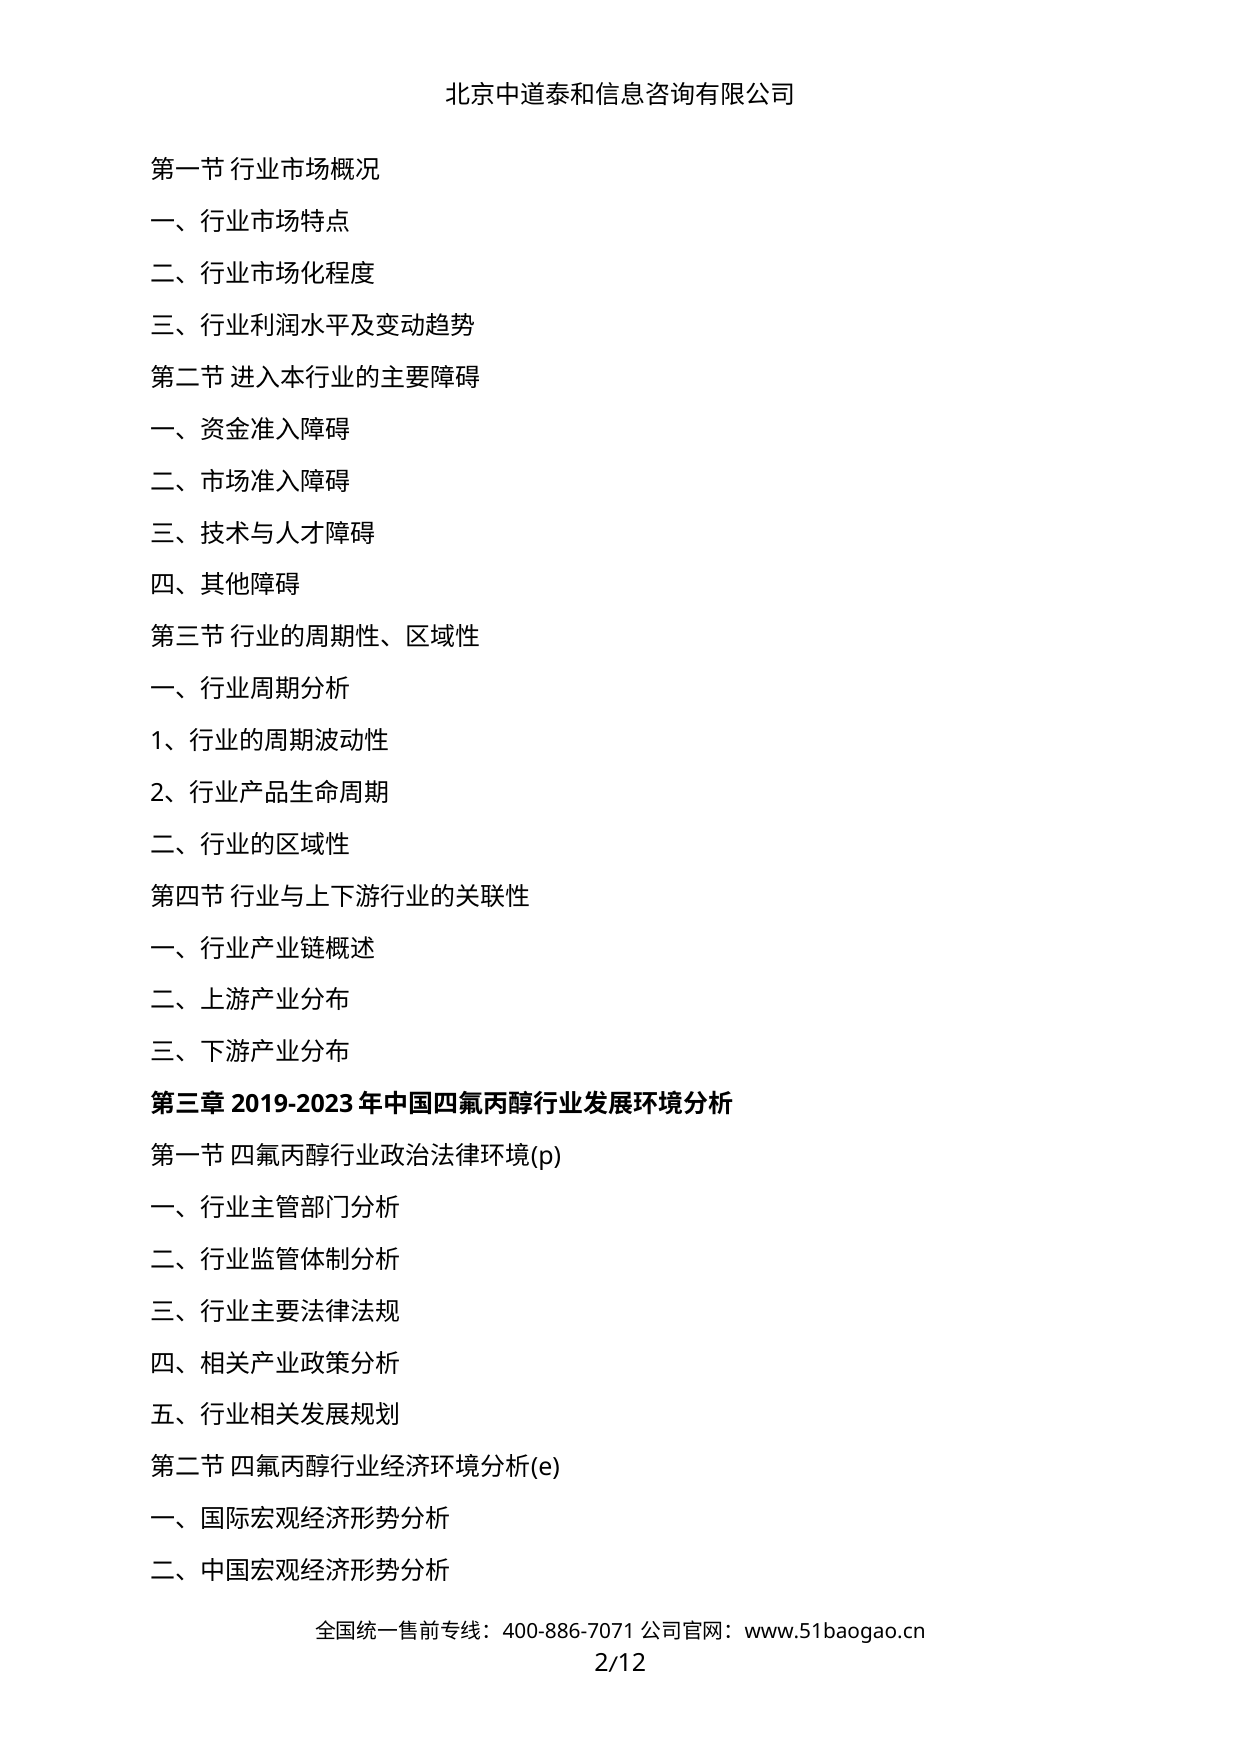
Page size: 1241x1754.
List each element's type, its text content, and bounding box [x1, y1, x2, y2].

text 第一节 四氟丙醇行业政治法律环境(p) [150, 1136, 1090, 1172]
text 三、行业主要法律法规 [150, 1291, 1090, 1327]
text 第四节 行业与上下游行业的关联性 [150, 876, 1090, 912]
text 第二节 四氟丙醇行业经济环境分析(e) [150, 1447, 1090, 1483]
text 2、行业产品生命周期 [150, 772, 1090, 809]
text 一、行业产业链概述 [150, 928, 1090, 964]
text 一、国际宏观经济形势分析 [150, 1499, 1090, 1535]
text 三、下游产业分布 [150, 1032, 1090, 1068]
text 二、行业监管体制分析 [150, 1239, 1090, 1276]
text 二、市场准入障碍 [150, 461, 1090, 497]
text 一、行业市场特点 [150, 202, 1090, 238]
text 四、相关产业政策分析 [150, 1343, 1090, 1379]
text 第二节 进入本行业的主要障碍 [150, 357, 1090, 394]
text 一、行业周期分析 [150, 669, 1090, 705]
text 第三节 行业的周期性、区域性 [150, 617, 1090, 653]
text 五、行业相关发展规划 [150, 1395, 1090, 1431]
text 二、行业的区域性 [150, 824, 1090, 861]
text 一、资金准入障碍 [150, 409, 1090, 446]
text 一、行业主管部门分析 [150, 1187, 1090, 1224]
text 二、行业市场化程度 [150, 254, 1090, 290]
text 第三章 2019-2023年中国四氟丙醇行业发展环境分析 [150, 1084, 1090, 1120]
text 第一节 行业市场概况 [150, 150, 1090, 186]
text 二、中国宏观经济形势分析 [150, 1551, 1090, 1587]
text 三、技术与人才障碍 [150, 513, 1090, 549]
text 三、行业利润水平及变动趋势 [150, 306, 1090, 342]
text 1、行业的周期波动性 [150, 721, 1090, 757]
text 二、上游产业分布 [150, 980, 1090, 1016]
text 四、其他障碍 [150, 565, 1090, 601]
